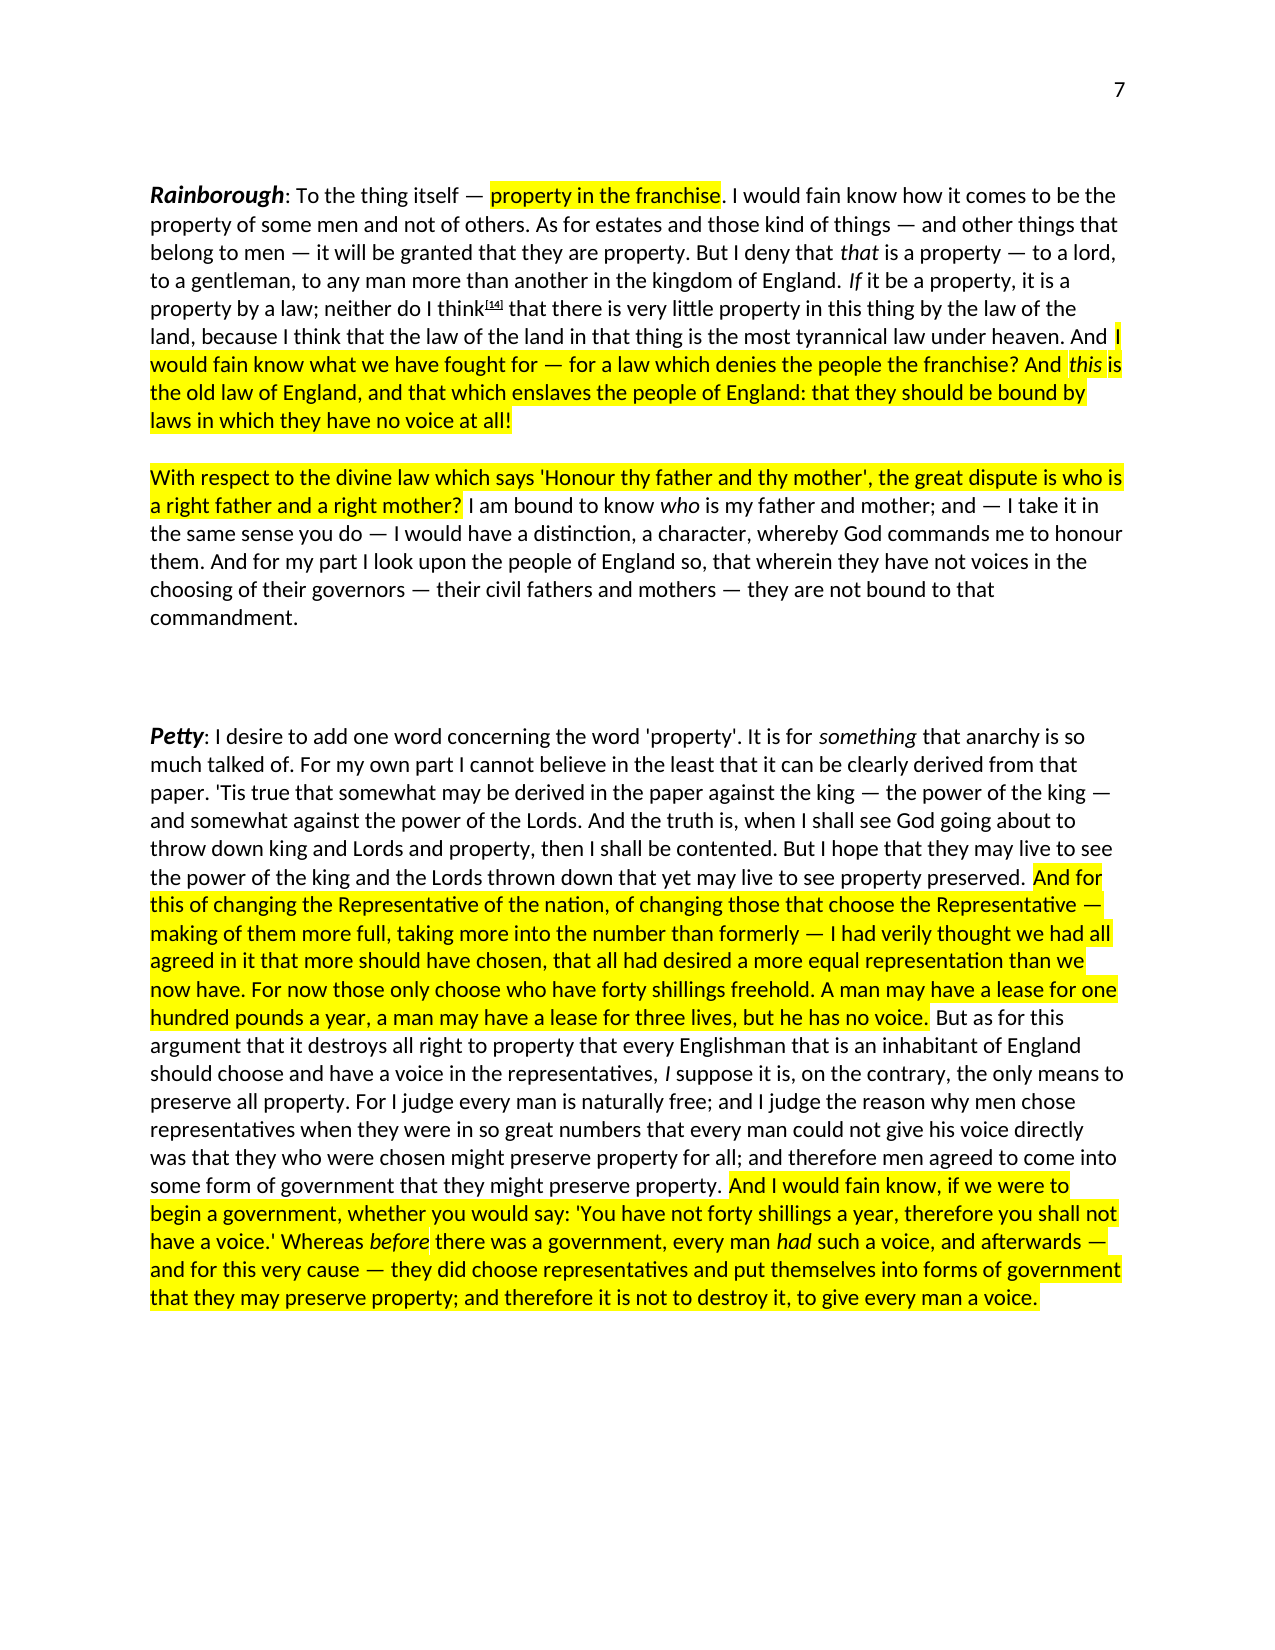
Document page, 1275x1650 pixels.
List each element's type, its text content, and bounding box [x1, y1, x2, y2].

text Rainborough: To the thing itself — property in the franchise. I would fain know how it comes to be the property of some men and not of others. As for estates and those kind of things — and other things that belong to men — it will be granted that they are property. But I deny that that is a property — to a lord, to a gentleman, to any man more than another in the kingdom of England. If it be a property, it is a property by a law; neither do I think[14] that there is very little property in this thing by the law of the land, because I think that the law of the land in that thing is the most tyrannical law under heaven. And I would fain know what we have fought for — for a law which denies the people the franchise? And this is the old law of England, and that which enslaves the people of England: that they should be bound by laws in which they have no voice at all! [150, 179, 1125, 434]
text With respect to the divine law which says 'Honour thy father and thy mother', the great dispute is who is a right father and a right mother? I am bound to know who is my father and mother; and — I take it in the same sense you do — I would have a distinction, a character, whereby God commands me to honour them. And for my part I look upon the people of England so, that wherein they have not voices in the choosing of their governors — their civil fathers and mothers — they are not bound to that commandment. [150, 463, 1125, 631]
text Petty: I desire to add one word concerning the word 'property'. It is for something that anarchy is so much talked of. For my own part I cannot believe in the least that it can be clearly derived from that paper. 'Tis true that somewhat may be derived in the paper against the king — the power of the king — and somewhat against the power of the Lords. And the truth is, when I shall see God going about to throw down king and Lords and property, then I shall be contented. But I hope that they may live to see the power of the king and the Lords thrown down that yet may live to see property preserved. And for this of changing the Representative of the nation, of changing those that choose the Representative — making of them more full, taking more into the number than formerly — I had verily thought we had all agreed in it that more should have chosen, that all had desired a more equal representation than we now have. For now those only choose who have forty shillings freehold. A man may have a lease for one hundred pounds a year, a man may have a lease for three lives, but he has no voice. But as for this argument that it destroys all right to property that every Englishman that is an inhabitant of England should choose and have a voice in the representatives, I suppose it is, on the contrary, the only means to preserve all property. For I judge every man is naturally free; and I judge the reason why men chose representatives when they were in so great numbers that every man could not give his voice directly was that they who were chosen might preserve property for all; and therefore men agreed to come into some form of government that they might preserve property. And I would fain know, if we were to begin a government, whether you would say: 'You have not forty shillings a year, therefore you shall not have a voice.' Whereas before there was a government, every man had such a voice, and afterwards — and for this very cause — they did choose representatives and put themselves into forms of government that they may preserve property; and therefore it is not to destroy it, to give every man a voice. [150, 720, 1125, 1311]
